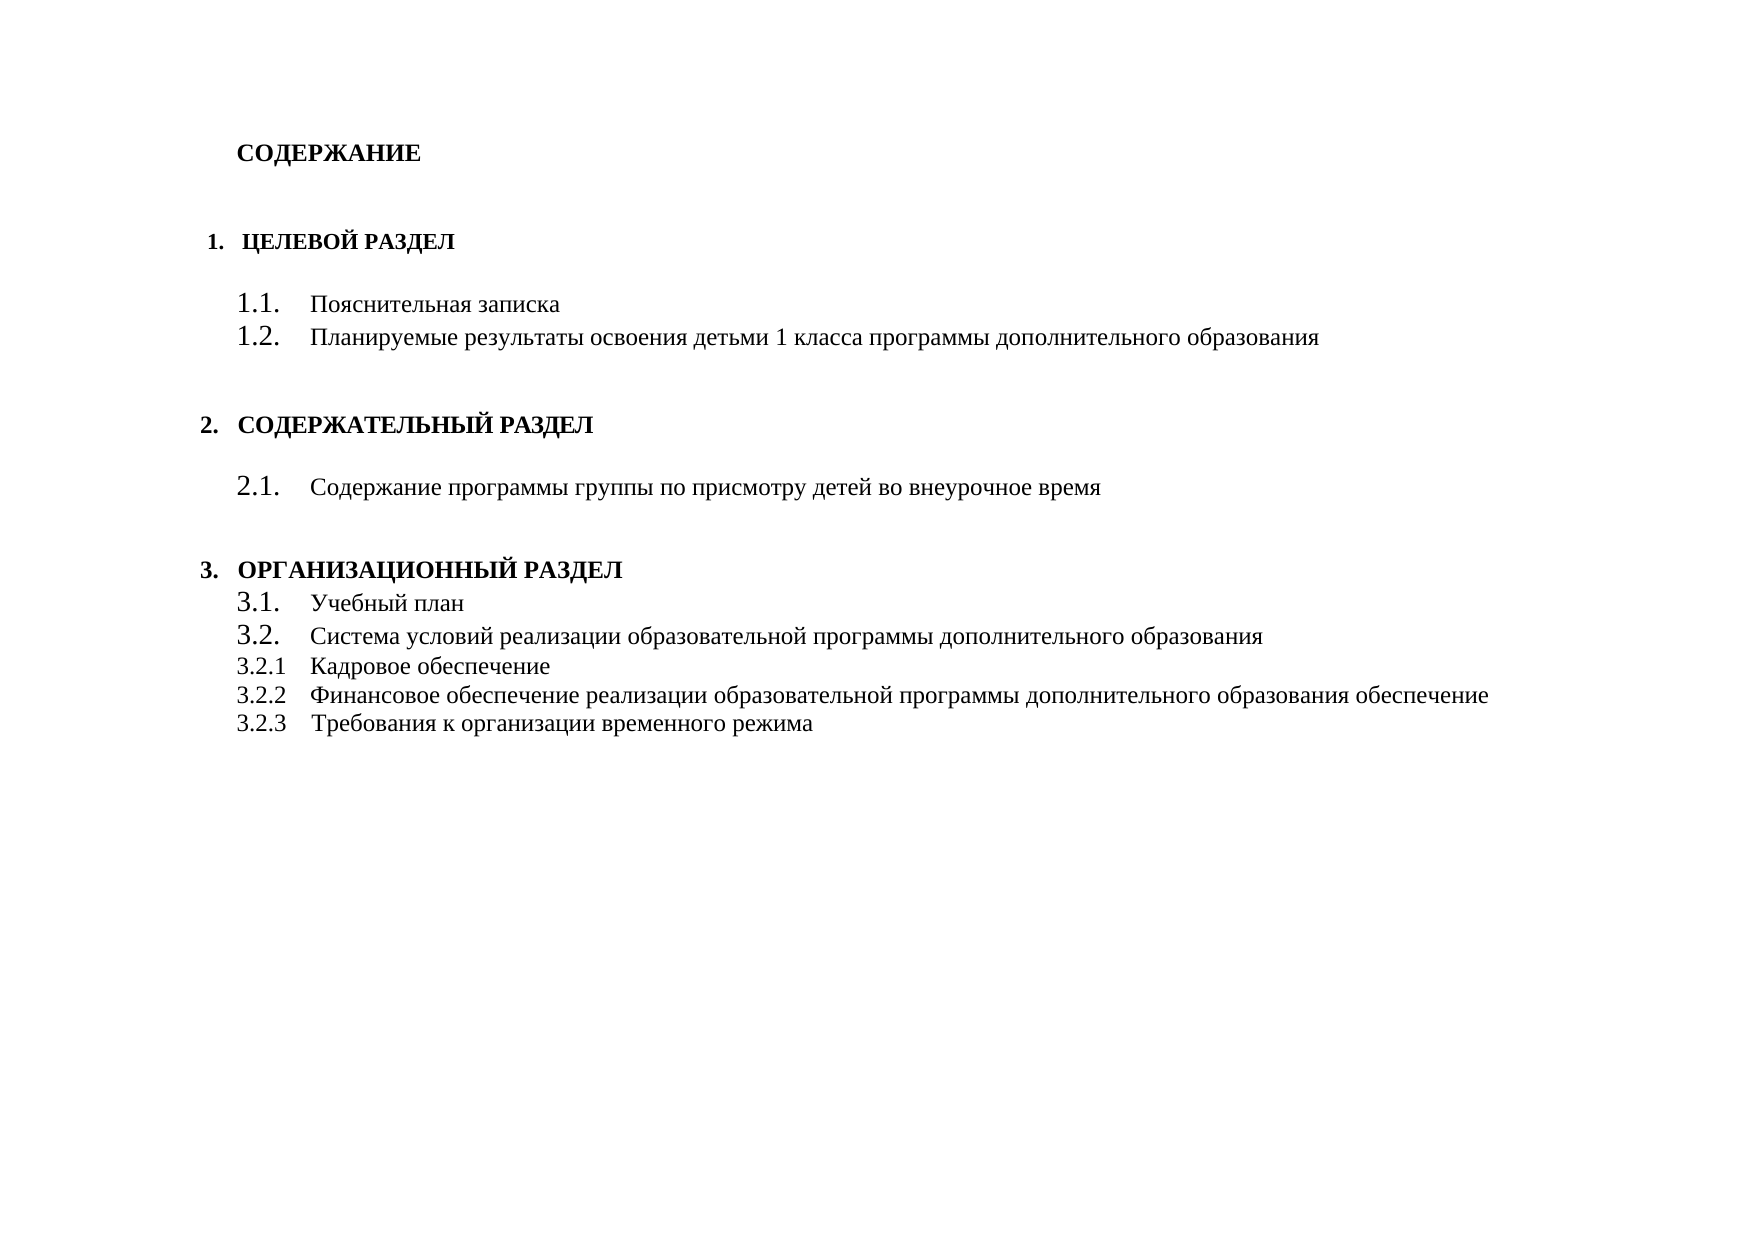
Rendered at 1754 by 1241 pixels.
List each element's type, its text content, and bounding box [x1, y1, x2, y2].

subtitle ЦЕЛЕВОЙ РАЗДЕЛ [207, 228, 1546, 255]
list Финансовое обеспечение реализации образовательной программы дополнительного образования обеспечение [162, 680, 1636, 708]
text СОДЕРЖАНИЕ [236, 145, 280, 166]
subtitle СОДЕРЖАТЕЛЬНЫЙ РАЗДЕЛ [200, 410, 1636, 439]
subtitle Требования к организации временного режима [162, 708, 1636, 737]
list ОРГАНИЗАЦИОННЫЙ РАЗДЕЛ [200, 555, 1498, 584]
list Учебный план [162, 584, 1636, 617]
list Кадровое обеспечение [162, 651, 1636, 680]
text СОДЕРЖАНИЕ [291, 145, 1636, 166]
list Содержание программы группы по присмотру детей во внеурочное время [162, 468, 1636, 501]
list Пояснительная записка [162, 285, 1636, 318]
list Планируемые результаты освоения детьми 1 класса программы дополнительного образования [162, 318, 1636, 352]
list Система условий реализации образовательной программы дополнительного образования [162, 617, 1636, 651]
